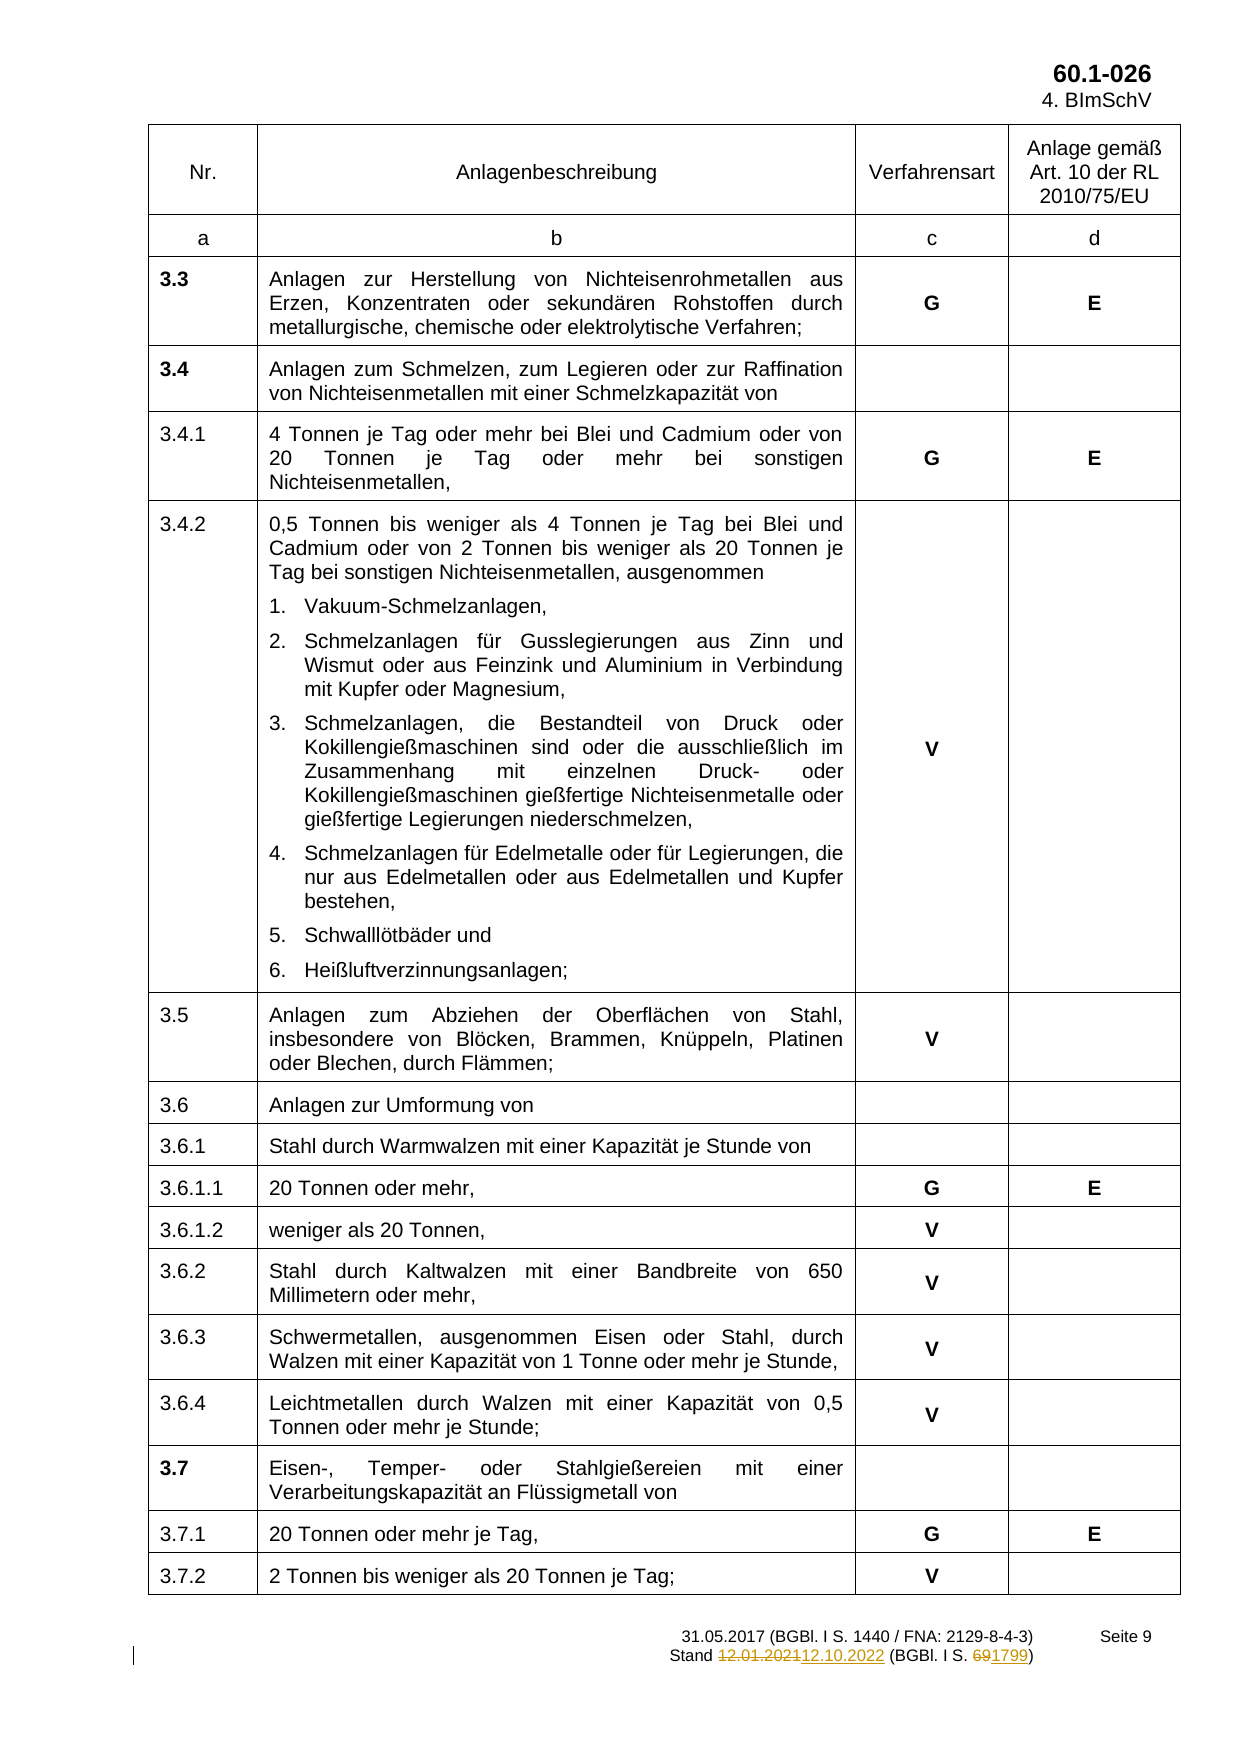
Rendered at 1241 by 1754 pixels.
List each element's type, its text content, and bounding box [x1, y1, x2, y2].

table_cell 3.6 [149, 1082, 257, 1123]
table_cell [1009, 501, 1180, 992]
table_cell [1009, 1446, 1180, 1510]
table_cell Stahl durch Kaltwalzen mit einer Bandbreite von 650 Millimetern oder mehr, [258, 1249, 855, 1313]
table_cell V [856, 501, 1008, 992]
table_cell Anlagen zur Herstellung von Nichteisenrohmetallen aus Erzen, Konzentraten oder sekundären Rohstoffen durch metallurgische, chemische oder elektrolytische Verfahren; [258, 257, 855, 345]
table_cell 3.5 [149, 993, 257, 1081]
table_cell 0,5 Tonnen bis weniger als 4 Tonnen je Tag bei Blei und Cadmium oder von 2 Tonnen bis weniger als 20 Tonnen je Tag bei sonstigen Nichteisenmetallen, ausgenommen 1. Vakuum-Schmelzanlagen, 2. Schmelzanlagen für Gusslegierungen aus Zinn und Wismut oder aus Feinzink und Aluminium in Verbindung mit Kupfer oder Magnesium, 3. Schmelzanlagen, die Bestandteil von Druck oder Kokillengießmaschinen sind oder die ausschließlich im Zusammenhang mit einzelnen Druck- oder Kokillengießmaschinen gießfertige Nichteisenmetalle oder gießfertige Legierungen niederschmelzen, 4. Schmelzanlagen für Edelmetalle oder für Legierungen, die nur aus Edelmetallen oder aus Edelmetallen und Kupfer bestehen, 5. Schwalllötbäder und 6. Heißluftverzinnungsanlagen; [258, 501, 855, 992]
table_cell V [856, 1553, 1008, 1594]
table_cell 3.6.1 [149, 1124, 257, 1164]
table_cell 4 Tonnen je Tag oder mehr bei Blei und Cadmium oder von 20 Tonnen je Tag oder mehr bei sonstigen Nichteisenmetallen, [258, 412, 855, 500]
table_cell [856, 1446, 1008, 1510]
table_cell 3.6.3 [149, 1315, 257, 1379]
table_cell Eisen-, Temper- oder Stahlgießereien mit einer Verarbeitungskapazität an Flüssigmetall von [258, 1446, 855, 1510]
table_cell 3.4.1 [149, 412, 257, 500]
table_header Verfahrensart [856, 125, 1008, 214]
table_header Anlage gemäß Art. 10 der RL 2010/75/EU [1009, 125, 1180, 214]
table_cell [1009, 1315, 1180, 1379]
table_header Nr. [149, 125, 257, 214]
table_cell [1009, 1207, 1180, 1248]
table_cell b [258, 215, 855, 256]
table_cell 3.6.1.2 [149, 1207, 257, 1248]
table_cell [856, 1082, 1008, 1123]
table_cell Leichtmetallen durch Walzen mit einer Kapazität von 0,5 Tonnen oder mehr je Stunde; [258, 1380, 855, 1445]
table_cell V [856, 1315, 1008, 1379]
table_cell [1009, 346, 1180, 411]
table_cell G [856, 257, 1008, 345]
table_cell G [856, 1511, 1008, 1552]
table_cell weniger als 20 Tonnen, [258, 1207, 855, 1248]
table_cell 3.6.2 [149, 1249, 257, 1313]
table_cell Anlagen zum Abziehen der Oberflächen von Stahl, insbesondere von Blöcken, Brammen, Knüppeln, Platinen oder Blechen, durch Flämmen; [258, 993, 855, 1081]
table_cell Anlagen zur Umformung von [258, 1082, 855, 1123]
table_cell G [856, 412, 1008, 500]
table_cell 3.4 [149, 346, 257, 411]
table_cell [1009, 1553, 1180, 1594]
table_cell V [856, 993, 1008, 1081]
table_cell E [1009, 1166, 1180, 1206]
table_cell Anlagen zum Schmelzen, zum Legieren oder zur Raffination von Nichteisenmetallen mit einer Schmelzkapazität von [258, 346, 855, 411]
table_cell [1009, 1082, 1180, 1123]
table_cell Stahl durch Warmwalzen mit einer Kapazität je Stunde von [258, 1124, 855, 1164]
table_cell 3.6.4 [149, 1380, 257, 1445]
table_cell 3.4.2 [149, 501, 257, 992]
table_cell E [1009, 412, 1180, 500]
table_cell 3.7 [149, 1446, 257, 1510]
table_cell d [1009, 215, 1180, 256]
table_cell E [1009, 257, 1180, 345]
table_cell a [149, 215, 257, 256]
table_cell [1009, 1249, 1180, 1313]
table_cell Schwermetallen, ausgenommen Eisen oder Stahl, durch Walzen mit einer Kapazität von 1 Tonne oder mehr je Stunde, [258, 1315, 855, 1379]
table_cell E [1009, 1511, 1180, 1552]
table_cell 20 Tonnen oder mehr je Tag, [258, 1511, 855, 1552]
table_cell 3.7.1 [149, 1511, 257, 1552]
table_cell [1009, 1380, 1180, 1445]
table_cell 20 Tonnen oder mehr, [258, 1166, 855, 1206]
table_cell c [856, 215, 1008, 256]
table_cell 3.6.1.1 [149, 1166, 257, 1206]
table_cell V [856, 1207, 1008, 1248]
table_cell [856, 1124, 1008, 1164]
table_cell 3.3 [149, 257, 257, 345]
table_cell 3.7.2 [149, 1553, 257, 1594]
table_cell [856, 346, 1008, 411]
table_cell V [856, 1249, 1008, 1313]
table_cell V [856, 1380, 1008, 1445]
table_cell G [856, 1166, 1008, 1206]
table_cell 2 Tonnen bis weniger als 20 Tonnen je Tag; [258, 1553, 855, 1594]
table_header Anlagenbeschreibung [258, 125, 855, 214]
table_cell [1009, 1124, 1180, 1164]
table_cell [1009, 993, 1180, 1081]
